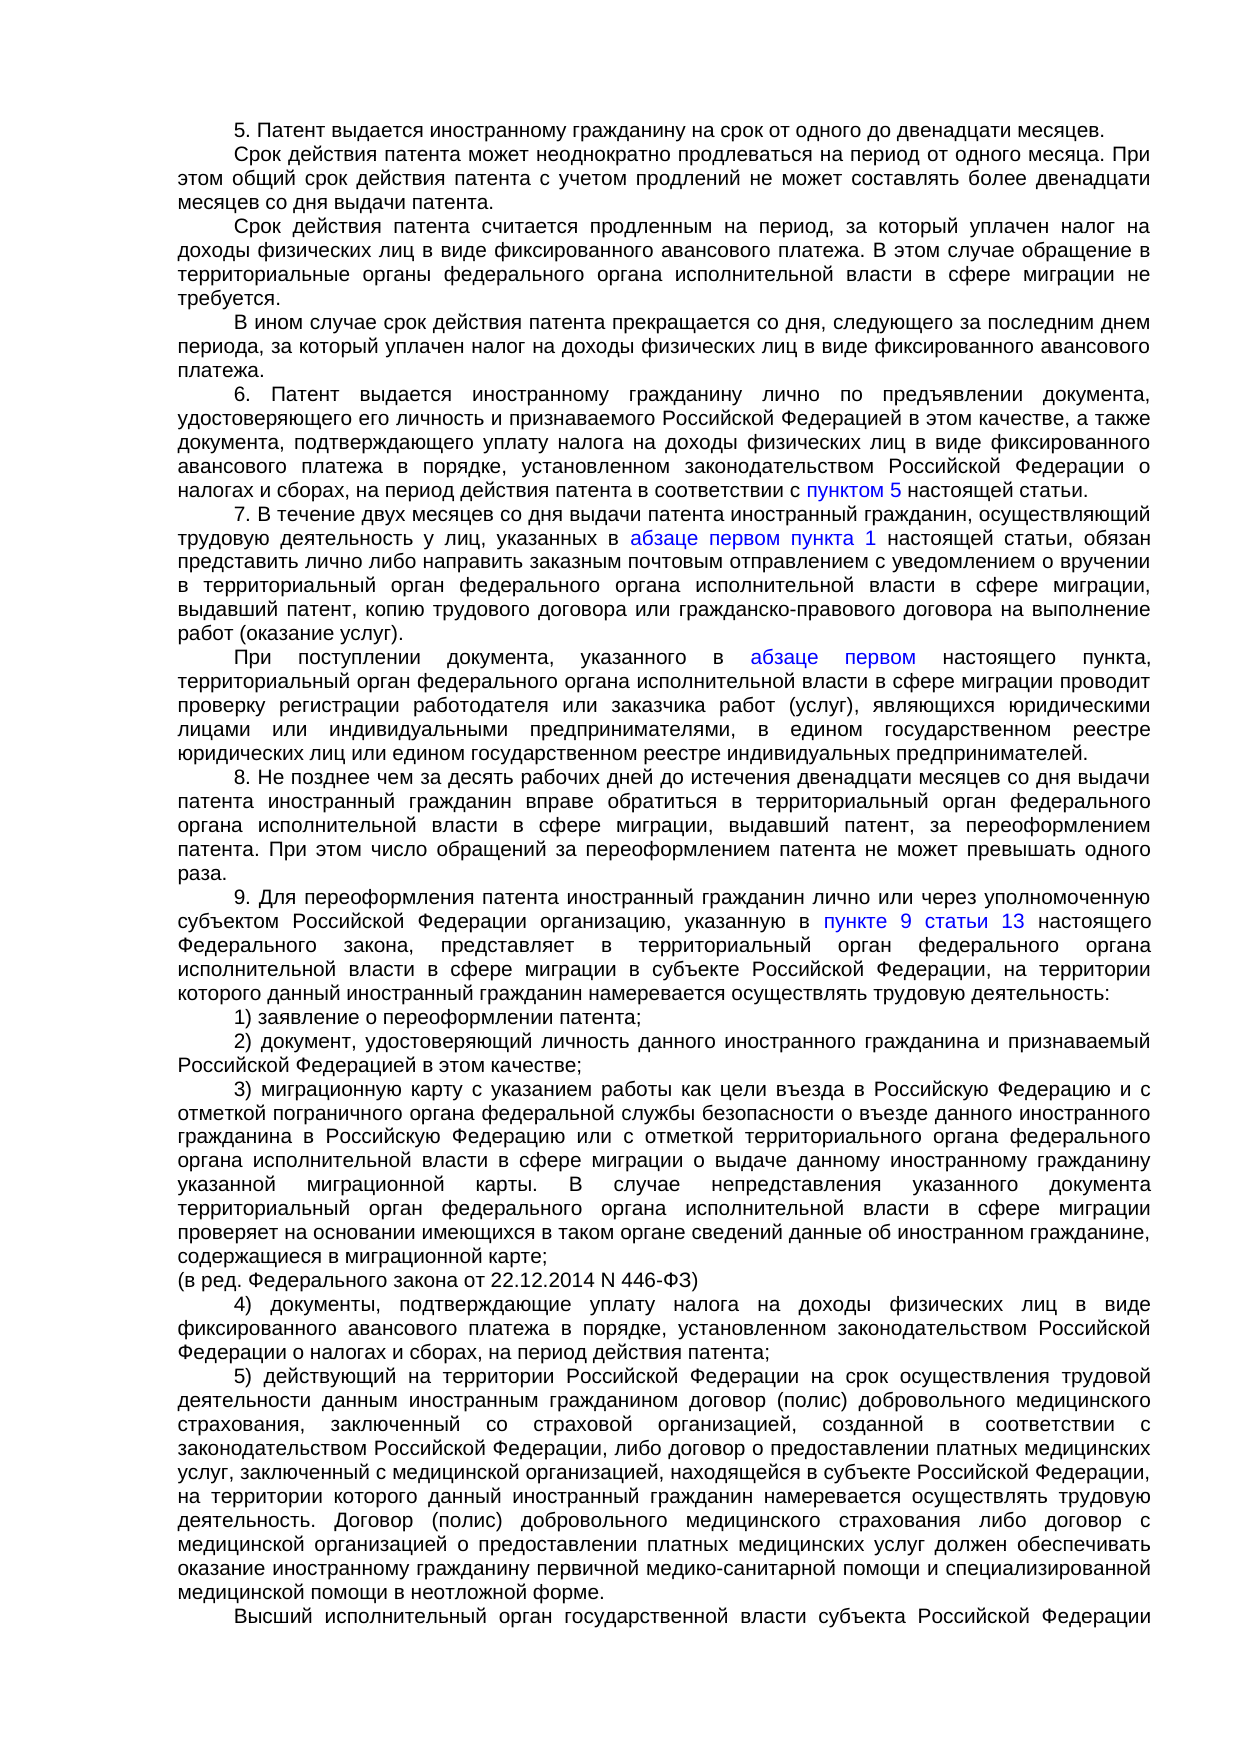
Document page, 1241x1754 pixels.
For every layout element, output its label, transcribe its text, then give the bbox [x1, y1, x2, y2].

text 4) документы, подтверждающие уплату налога на доходы физических лиц в виде фиксированного авансового платежа в порядке, установленном законодательством Российской Федерации о налогах и сборах, на период действия патента; [177, 1292, 1152, 1364]
text 7. В течение двух месяцев со дня выдачи патента иностранный гражданин, осуществляющий трудовую деятельность у лиц, указанных в абзаце первом пункта 1 настоящей статьи, обязан представить лично либо направить заказным почтовым отправлением с уведомлением о вручении в территориальный орган федерального органа исполнительной власти в сфере миграции, выдавший патент, копию трудового договора или гражданско-правового договора на выполнение работ (оказание услуг). [177, 501, 1152, 645]
text 1) заявление о переоформлении патента; [177, 1004, 1152, 1028]
text 6. Патент выдается иностранному гражданину лично по предъявлении документа, удостоверяющего его личность и признаваемого Российской Федерацией в этом качестве, а также документа, подтверждающего уплату налога на доходы физических лиц в виде фиксированного авансового платежа в порядке, установленном законодательством Российской Федерации о налогах и сборах, на период действия патента в соответствии с пунктом 5 настоящей статьи. [177, 382, 1152, 501]
text При поступлении документа, указанного в абзаце первом настоящего пункта, территориальный орган федерального органа исполнительной власти в сфере миграции проводит проверку регистрации работодателя или заказчика работ (услуг), являющихся юридическими лицами или индивидуальными предпринимателями, в едином государственном реестре юридических лиц или едином государственном реестре индивидуальных предпринимателей. [177, 645, 1152, 765]
text В ином случае срок действия патента прекращается со дня, следующего за последним днем периода, за который уплачен налог на доходы физических лиц в виде фиксированного авансового платежа. [177, 310, 1152, 382]
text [177, 1603, 1152, 1627]
text (в ред. Федерального закона от 22.12.2014 N 446-ФЗ) [177, 1268, 1152, 1292]
text Срок действия патента считается продленным на период, за который уплачен налог на доходы физических лиц в виде фиксированного авансового платежа. В этом случае обращение в территориальные органы федерального органа исполнительной власти в сфере миграции не требуется. [177, 214, 1152, 310]
text 3) миграционную карту с указанием работы как цели въезда в Российскую Федерацию и с отметкой пограничного органа федеральной службы безопасности о въезде данного иностранного гражданина в Российскую Федерацию или с отметкой территориального органа федерального органа исполнительной власти в сфере миграции о выдаче данному иностранному гражданину указанной миграционной карты. В случае непредставления указанного документа территориальный орган федерального органа исполнительной власти в сфере миграции проверяет на основании имеющихся в таком органе сведений данные об иностранном гражданине, содержащиеся в миграционной карте; [177, 1076, 1152, 1268]
text 2) документ, удостоверяющий личность данного иностранного гражданина и признаваемый Российской Федерацией в этом качестве; [177, 1028, 1152, 1076]
text 5) действующий на территории Российской Федерации на срок осуществления трудовой деятельности данным иностранным гражданином договор (полис) добровольного медицинского страхования, заключенный со страховой организацией, созданной в соответствии с законодательством Российской Федерации, либо договор о предоставлении платных медицинских услуг, заключенный с медицинской организацией, находящейся в субъекте Российской Федерации, на территории которого данный иностранный гражданин намеревается осуществлять трудовую деятельность. Договор (полис) добровольного медицинского страхования либо договор с медицинской организацией о предоставлении платных медицинских услуг должен обеспечивать оказание иностранному гражданину первичной медико-санитарной помощи и специализированной медицинской помощи в неотложной форме. [177, 1364, 1152, 1603]
text 8. Не позднее чем за десять рабочих дней до истечения двенадцати месяцев со дня выдачи патента иностранный гражданин вправе обратиться в территориальный орган федерального органа исполнительной власти в сфере миграции, выдавший патент, за переоформлением патента. При этом число обращений за переоформлением патента не может превышать одного раза. [177, 765, 1152, 885]
text 5. Патент выдается иностранному гражданину на срок от одного до двенадцати месяцев. [177, 118, 1152, 142]
text Срок действия патента может неоднократно продлеваться на период от одного месяца. При этом общий срок действия патента с учетом продлений не может составлять более двенадцати месяцев со дня выдачи патента. [177, 142, 1152, 214]
text 9. Для переоформления патента иностранный гражданин лично или через уполномоченную субъектом Российской Федерации организацию, указанную в пункте 9 статьи 13 настоящего Федерального закона, представляет в территориальный орган федерального органа исполнительной власти в сфере миграции в субъекте Российской Федерации, на территории которого данный иностранный гражданин намеревается осуществлять трудовую деятельность: [177, 885, 1152, 1004]
